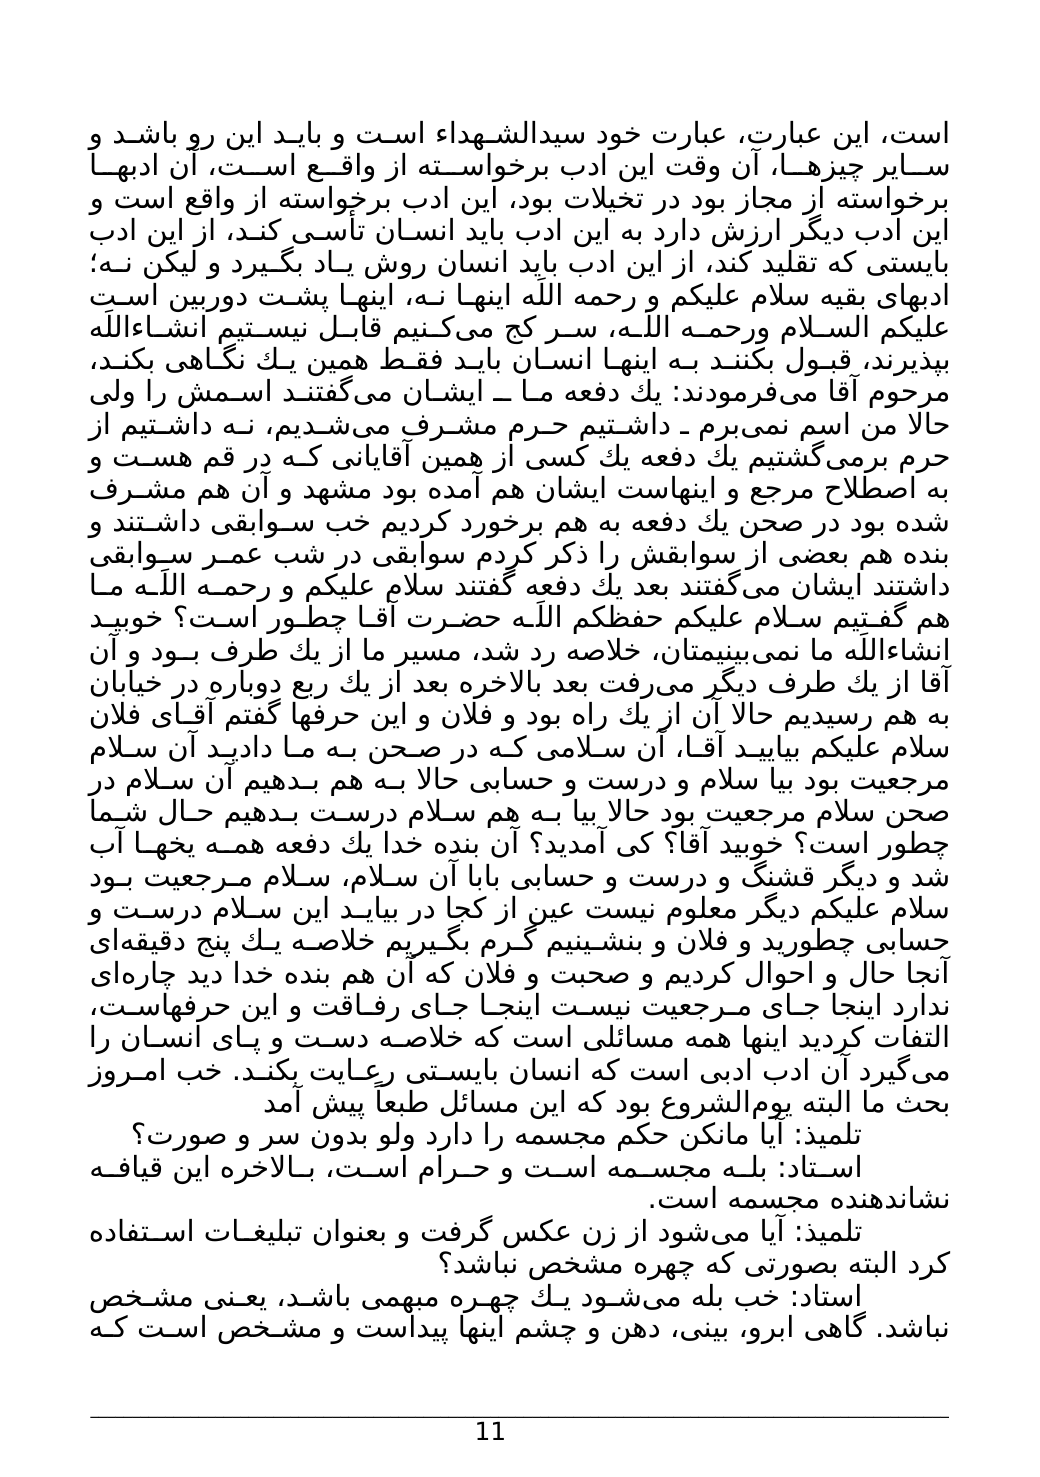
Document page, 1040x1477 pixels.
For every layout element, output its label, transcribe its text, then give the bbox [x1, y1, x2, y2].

text استاد: بله مجسمه است و حرام است، بالاخره این قیافه نشاندهنده مجسمه است. [89, 1151, 951, 1216]
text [89, 118, 951, 1119]
text تلمیذ: آیا می‌شود از زن عكس گرفت و بعنوان تبلیغات استفاده كرد البته بصورتی كه چهره مشخص نباشد؟ [89, 1216, 951, 1280]
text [89, 1280, 951, 1345]
text تلمیذ: آیا مانكن حكم مجسمه را دارد ولو بدون سر و صورت؟ [89, 1119, 951, 1151]
